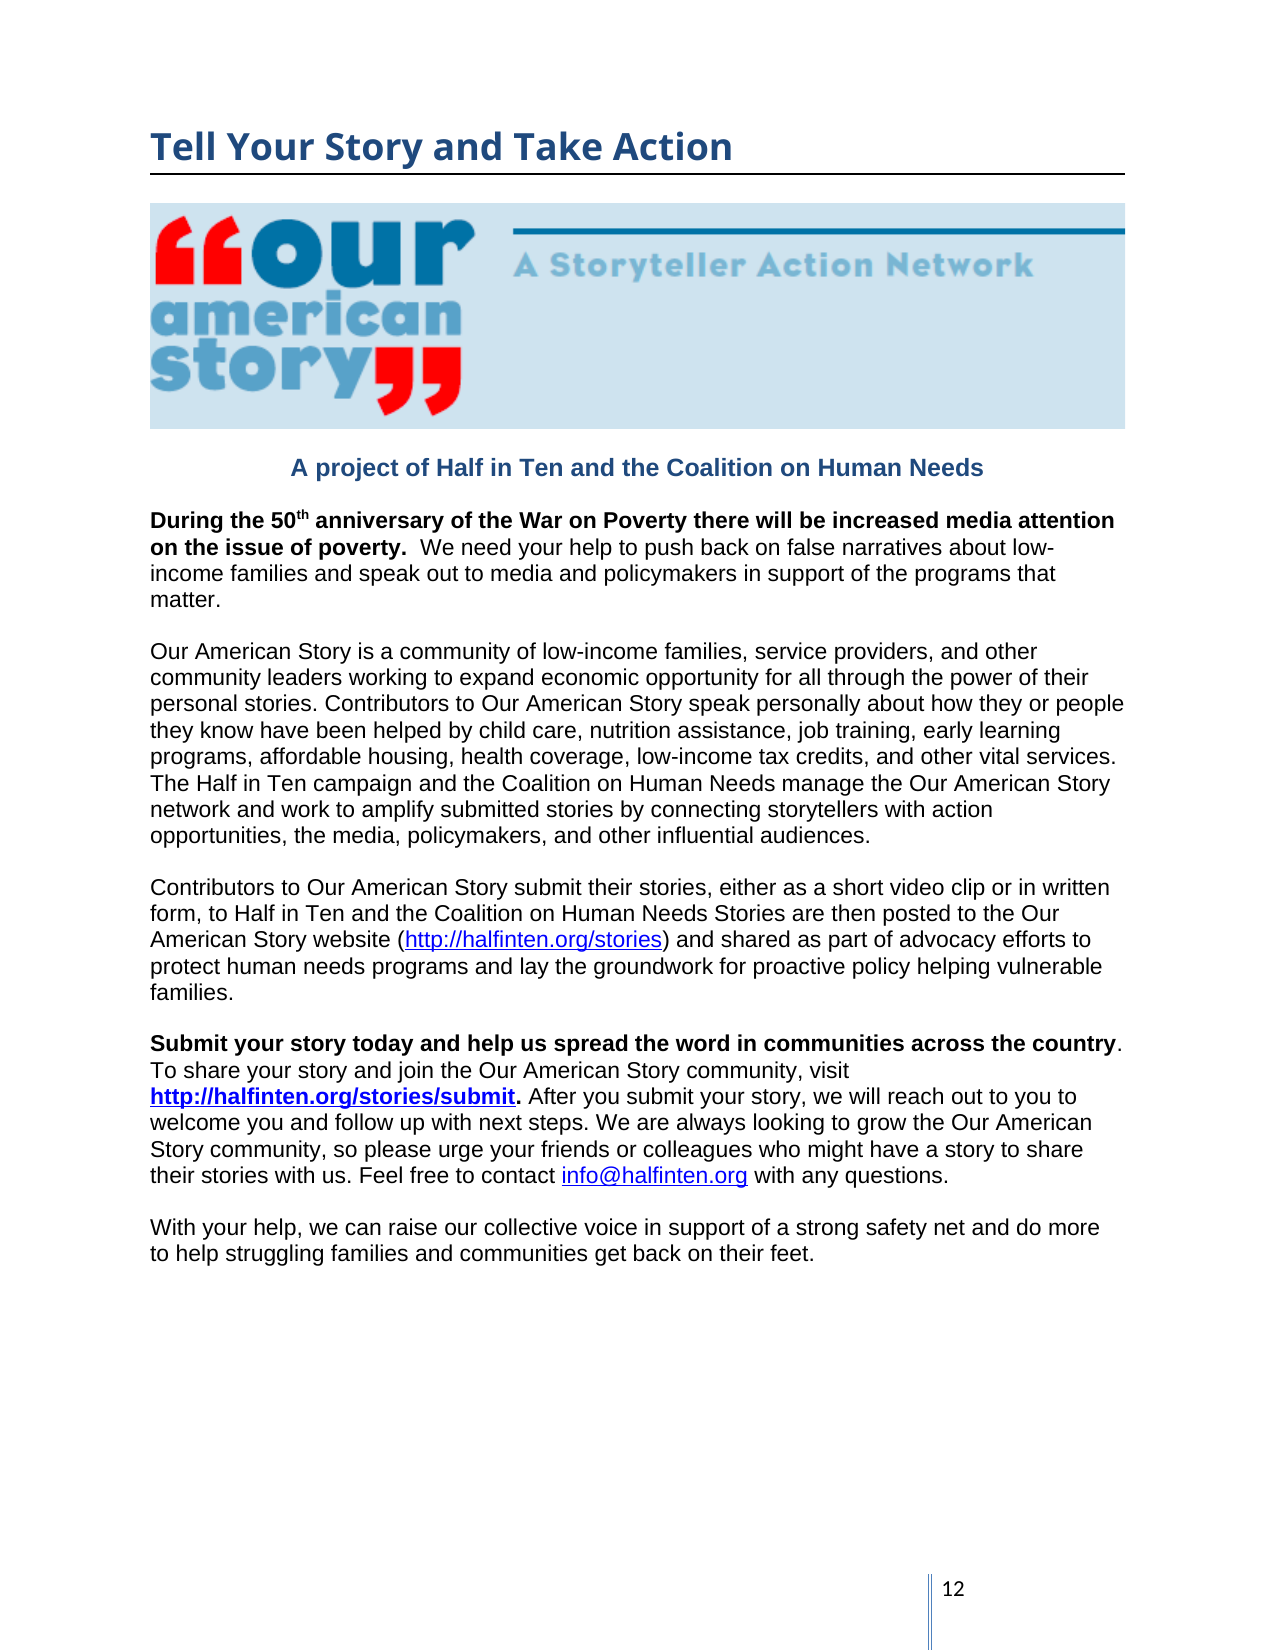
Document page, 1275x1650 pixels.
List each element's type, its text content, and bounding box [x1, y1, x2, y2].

text With your help, we can raise our collective voice in support of a strong safety net and do more to help struggling families and communities get back on their feet. [150, 1213, 1125, 1266]
text Our American Story is a community of low-income families, service providers, and other community leaders working to expand economic opportunity for all through the power of their personal stories. Contributors to Our American Story speak personally about how they or people they know have been helped by child care, nutrition assistance, job training, early learning programs, affordable housing, health coverage, low-income tax credits, and other vital services. The Half in Ten campaign and the Coalition on Human Needs manage the Our American Story network and work to amplify submitted stories by connecting storytellers with action opportunities, the media, policymakers, and other influential audiences. [150, 638, 1125, 848]
picture [150, 203, 1125, 429]
text Submit your story today and help us spread the word in communities across the country. To share your story and join the Our American Story community, visit http://halfinten.org/stories/submit. After you submit your story, we will reach out to you to welcome you and follow up with next steps. We are always looking to grow the Our American Story community, so please urge your friends or colleagues who might have a story to share their stories with us. Feel free to contact info@halfinten.org with any questions. [150, 1030, 1125, 1188]
text A project of Half in Ten and the Coalition on Human Needs [150, 453, 1125, 482]
text Contributors to Our American Story submit their stories, either as a short video clip or in written form, to Half in Ten and the Coalition on Human Needs Stories are then posted to the Our American Story website (http://halfinten.org/stories) and shared as part of advocacy efforts to protect human needs programs and lay the groundwork for proactive policy helping vulnerable families. [150, 873, 1125, 1005]
text During the 50th anniversary of the War on Poverty there will be increased media attention on the issue of poverty. We need your help to push back on false narratives about low-income families and speak out to media and policymakers in support of the programs that matter. [150, 507, 1125, 613]
text Tell Your Story and Take Action [150, 120, 1125, 173]
